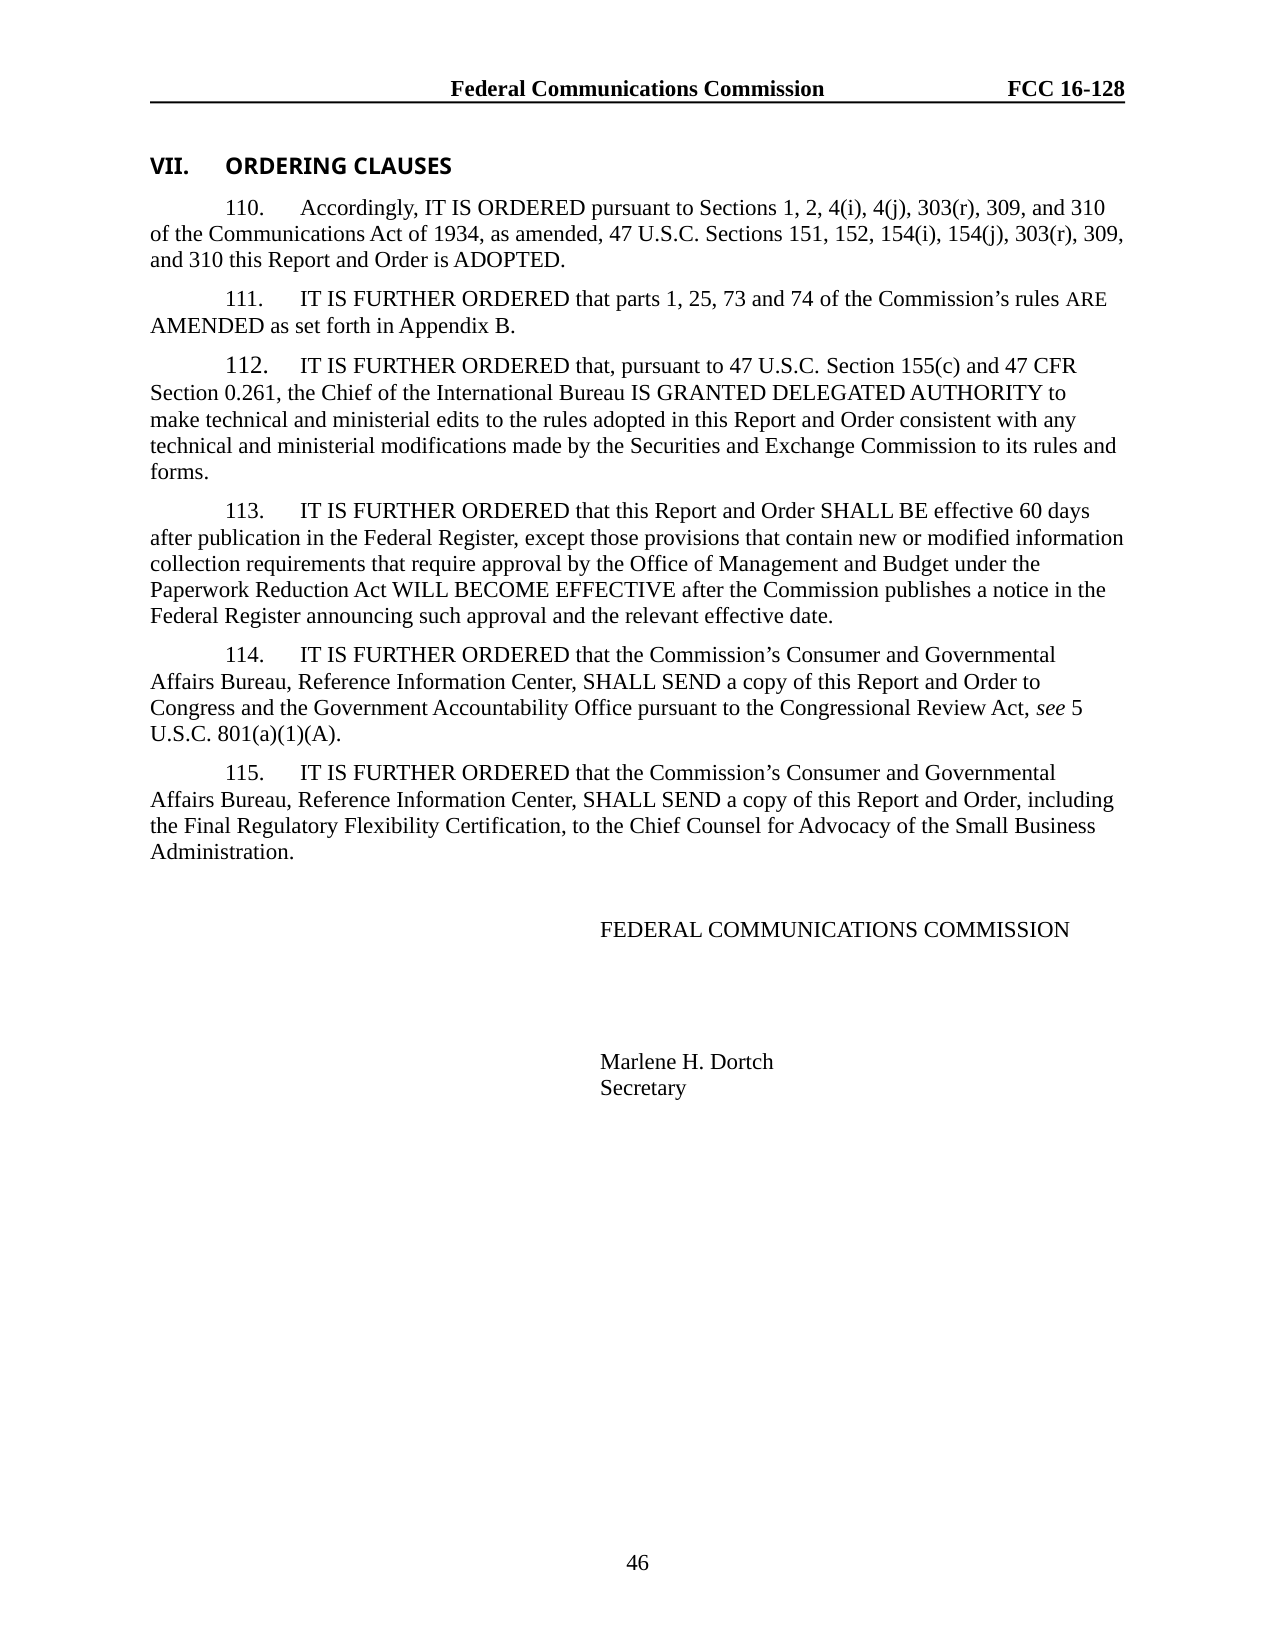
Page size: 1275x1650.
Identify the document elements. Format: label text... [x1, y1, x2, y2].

subtitle ORDERING CLAUSES [150, 150, 1125, 181]
text Secretary [150, 1074, 1125, 1101]
text IT IS FURTHER ORDERED that the Commission’s Consumer and Governmental Affairs Bureau, Reference Information Center, SHALL SEND a copy of this Report and Order to Congress and the Government Accountability Office pursuant to the Congressional Review Act, see 5 U.S.C. 801(a)(1)(A). [150, 641, 1125, 747]
text IT IS FURTHER ORDERED that the Commission’s Consumer and Governmental Affairs Bureau, Reference Information Center, SHALL SEND a copy of this Report and Order, including the Final Regulatory Flexibility Certification, to the Chief Counsel for Advocacy of the Small Business Administration. [150, 759, 1125, 865]
text Accordingly, IT IS ORDERED pursuant to Sections 1, 2, 4(i), 4(j), 303(r), 309, and 310 of the Communications Act of 1934, as amended, 47 U.S.C. Sections 151, 152, 154(i), 154(j), 303(r), 309, and 310 this Report and Order is ADOPTED. [150, 194, 1125, 273]
text IT IS FURTHER ORDERED that, pursuant to 47 U.S.C. Section 155(c) and 47 CFR Section 0.261, the Chief of the International Bureau IS GRANTED DELEGATED AUTHORITY to make technical and ministerial edits to the rules adopted in this Report and Order consistent with any technical and ministerial modifications made by the Securities and Exchange Commission to its rules and forms. [150, 351, 1125, 485]
text Marlene H. Dortch [150, 1048, 1125, 1074]
text IT IS FURTHER ORDERED that this Report and Order SHALL BE effective 60 days after publication in the Federal Register, except those provisions that contain new or modified information collection requirements that require approval by the Office of Management and Budget under the Paperwork Reduction Act WILL BECOME EFFECTIVE after the Commission publishes a notice in the Federal Register announcing such approval and the relevant effective date. [150, 497, 1125, 629]
text IT IS FURTHER ORDERED that parts 1, 25, 73 and 74 of the Commission’s rules ARE AMENDED as set forth in Appendix B. [150, 285, 1125, 338]
text FEDERAL COMMUNICATIONS COMMISSION [150, 916, 1125, 942]
